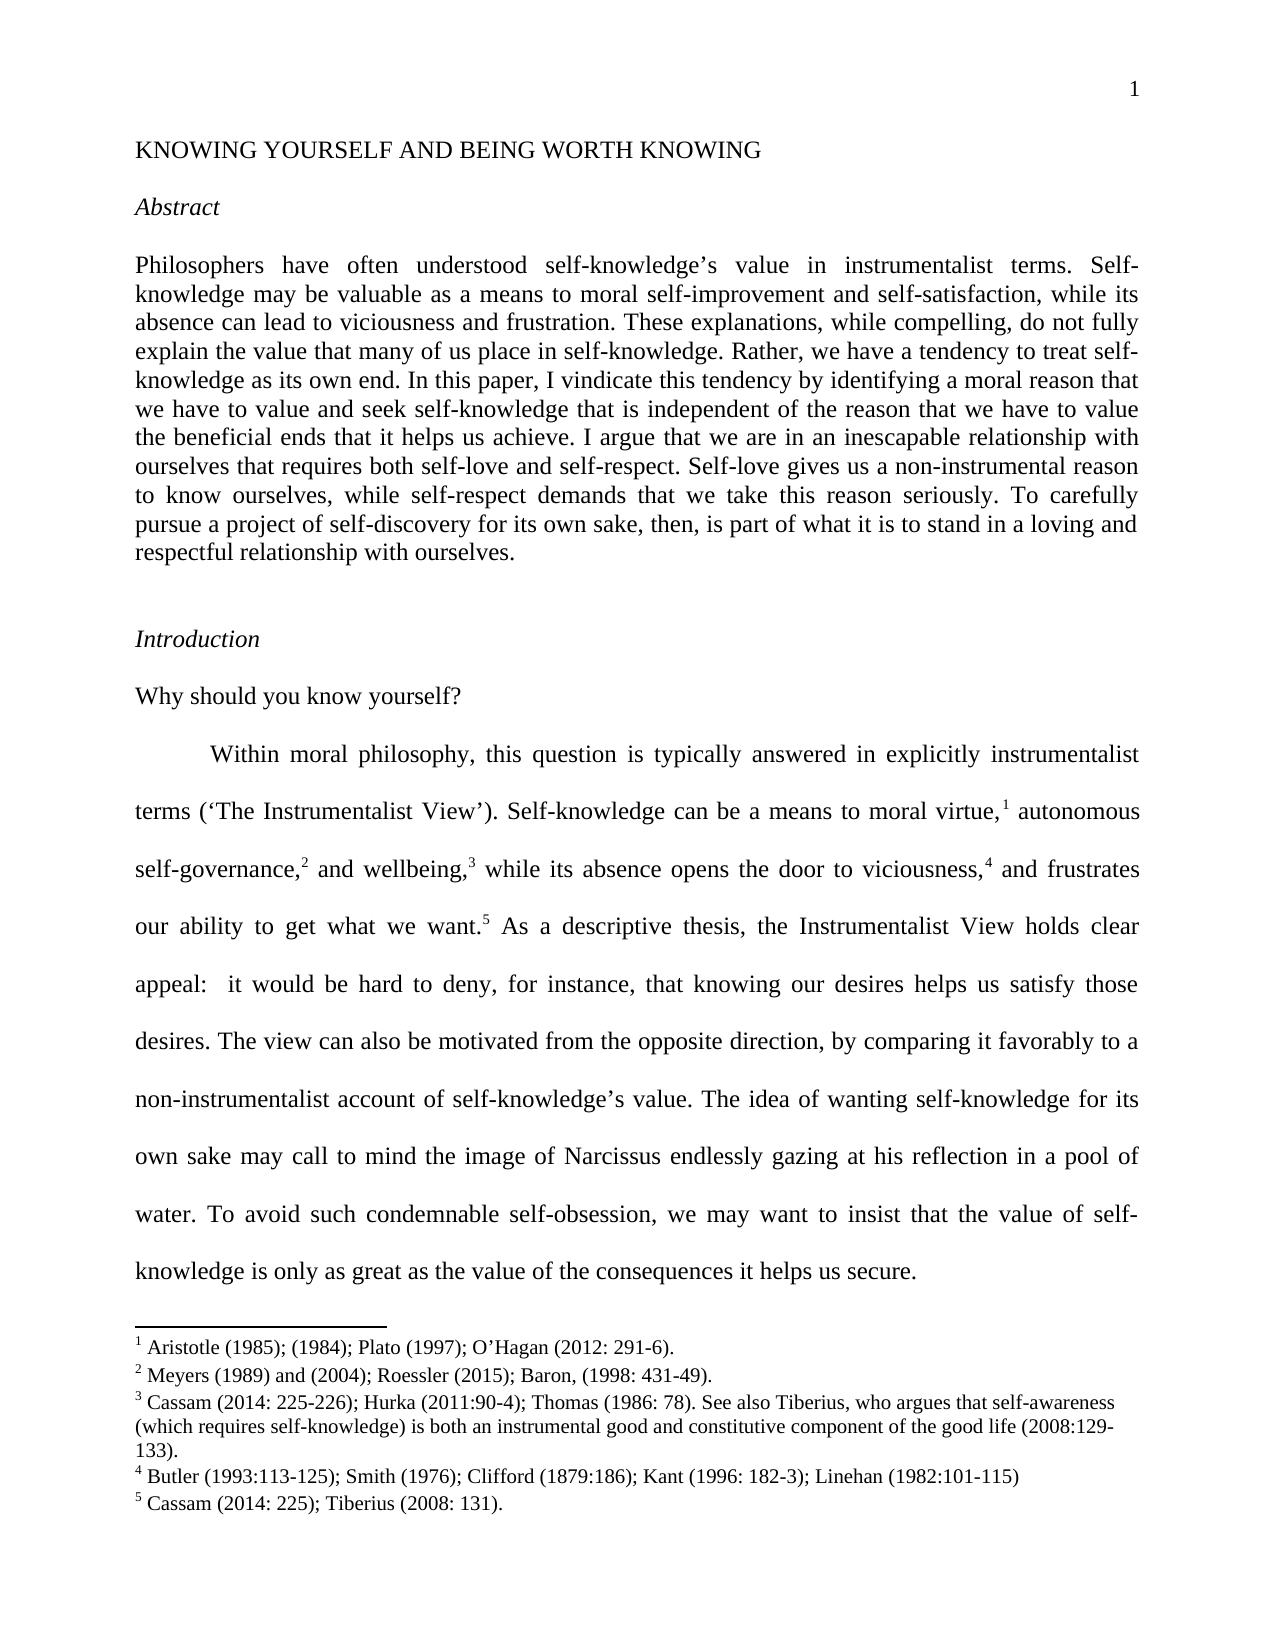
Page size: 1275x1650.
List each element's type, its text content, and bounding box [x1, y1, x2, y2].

text Introduction [135, 624, 1140, 652]
text Philosophers have often understood self-knowledge’s value in instrumentalist terms. Self-knowledge may be valuable as a means to moral self-improvement and self-satisfaction, while its absence can lead to viciousness and frustration. These explanations, while compelling, do not fully explain the value that many of us place in self-knowledge. Rather, we have a tendency to treat self-knowledge as its own end. In this paper, I vindicate this tendency by identifying a moral reason that we have to value and seek self-knowledge that is independent of the reason that we have to value the beneficial ends that it helps us achieve. I argue that we are in an inescapable relationship with ourselves that requires both self-love and self-respect. Self-love gives us a non-instrumental reason to know ourselves, while self-respect demands that we take this reason seriously. To carefully pursue a project of self-discovery for its own sake, then, is part of what it is to stand in a loving and respectful relationship with ourselves. [135, 250, 1140, 566]
text Within moral philosophy, this question is typically answered in explicitly instrumentalist terms (‘The Instrumentalist View’). Self-knowledge can be a means to moral virtue, autonomous self-governance, and wellbeing, while its absence opens the door to viciousness, and frustrates our ability to get what we want. As a descriptive thesis, the Instrumentalist View holds clear appeal: it would be hard to deny, for instance, that knowing our desires helps us satisfy those desires. The view can also be motivated from the opposite direction, by comparing it favorably to a non-instrumentalist account of self-knowledge’s value. The idea of wanting self-knowledge for its own sake may call to mind the image of Narcissus endlessly gazing at his reflection in a pool of water. To avoid such condemnable self-obsession, we may want to insist that the value of self-knowledge is only as great as the value of the consequences it helps us secure. [135, 739, 1140, 1285]
text KNOWING YOURSELF AND BEING WORTH KNOWING [135, 135, 1140, 164]
text Abstract [135, 192, 1140, 221]
text Why should you know yourself? [135, 681, 1140, 710]
